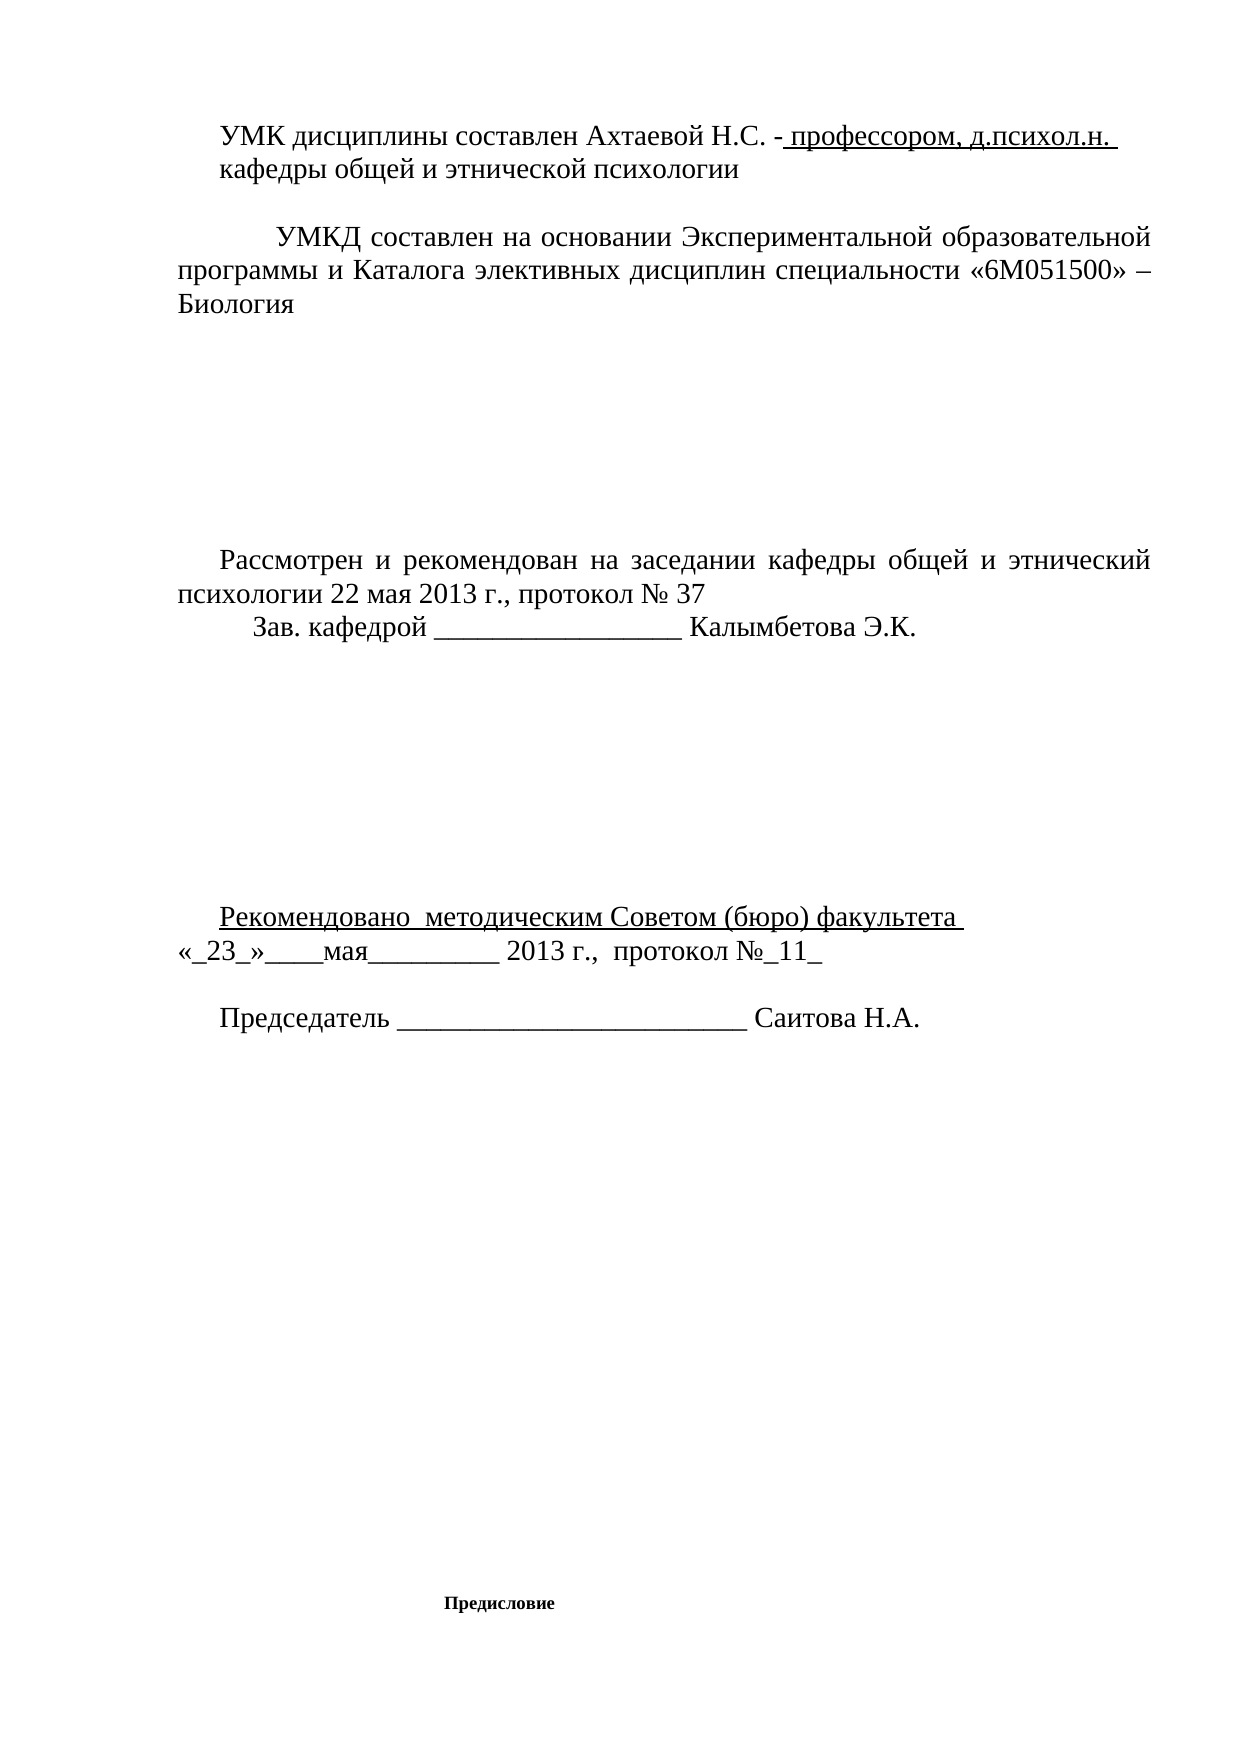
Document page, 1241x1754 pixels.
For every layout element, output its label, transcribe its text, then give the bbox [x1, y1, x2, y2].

text Председатель ________________________ Саитова Н.А. [177, 1000, 1152, 1033]
text УМКД составлен на основании Экспериментальной образовательной программы и Каталога элективных дисциплин специальности «6М051500» – Биология [177, 219, 1152, 319]
subtitle УМК дисциплины составлен Ахтаевой Н.С. - профессором, д.психол.н. [177, 118, 1152, 152]
text Предисловие [177, 1592, 1152, 1613]
text кафедры общей и этнической психологии [177, 152, 1152, 185]
text «_23_»____мая_________ 2013 г., протокол №_11_ [177, 933, 1152, 966]
text Зав. кафедрой _________________ Калымбетова Э.К. [177, 609, 1152, 643]
text Рассмотрен и рекомендован на заседании кафедры общей и этнический психологии 22 мая 2013 г., протокол № 37 [177, 542, 1152, 609]
subtitle Рекомендовано методическим Советом (бюро) факультета [177, 899, 1152, 933]
